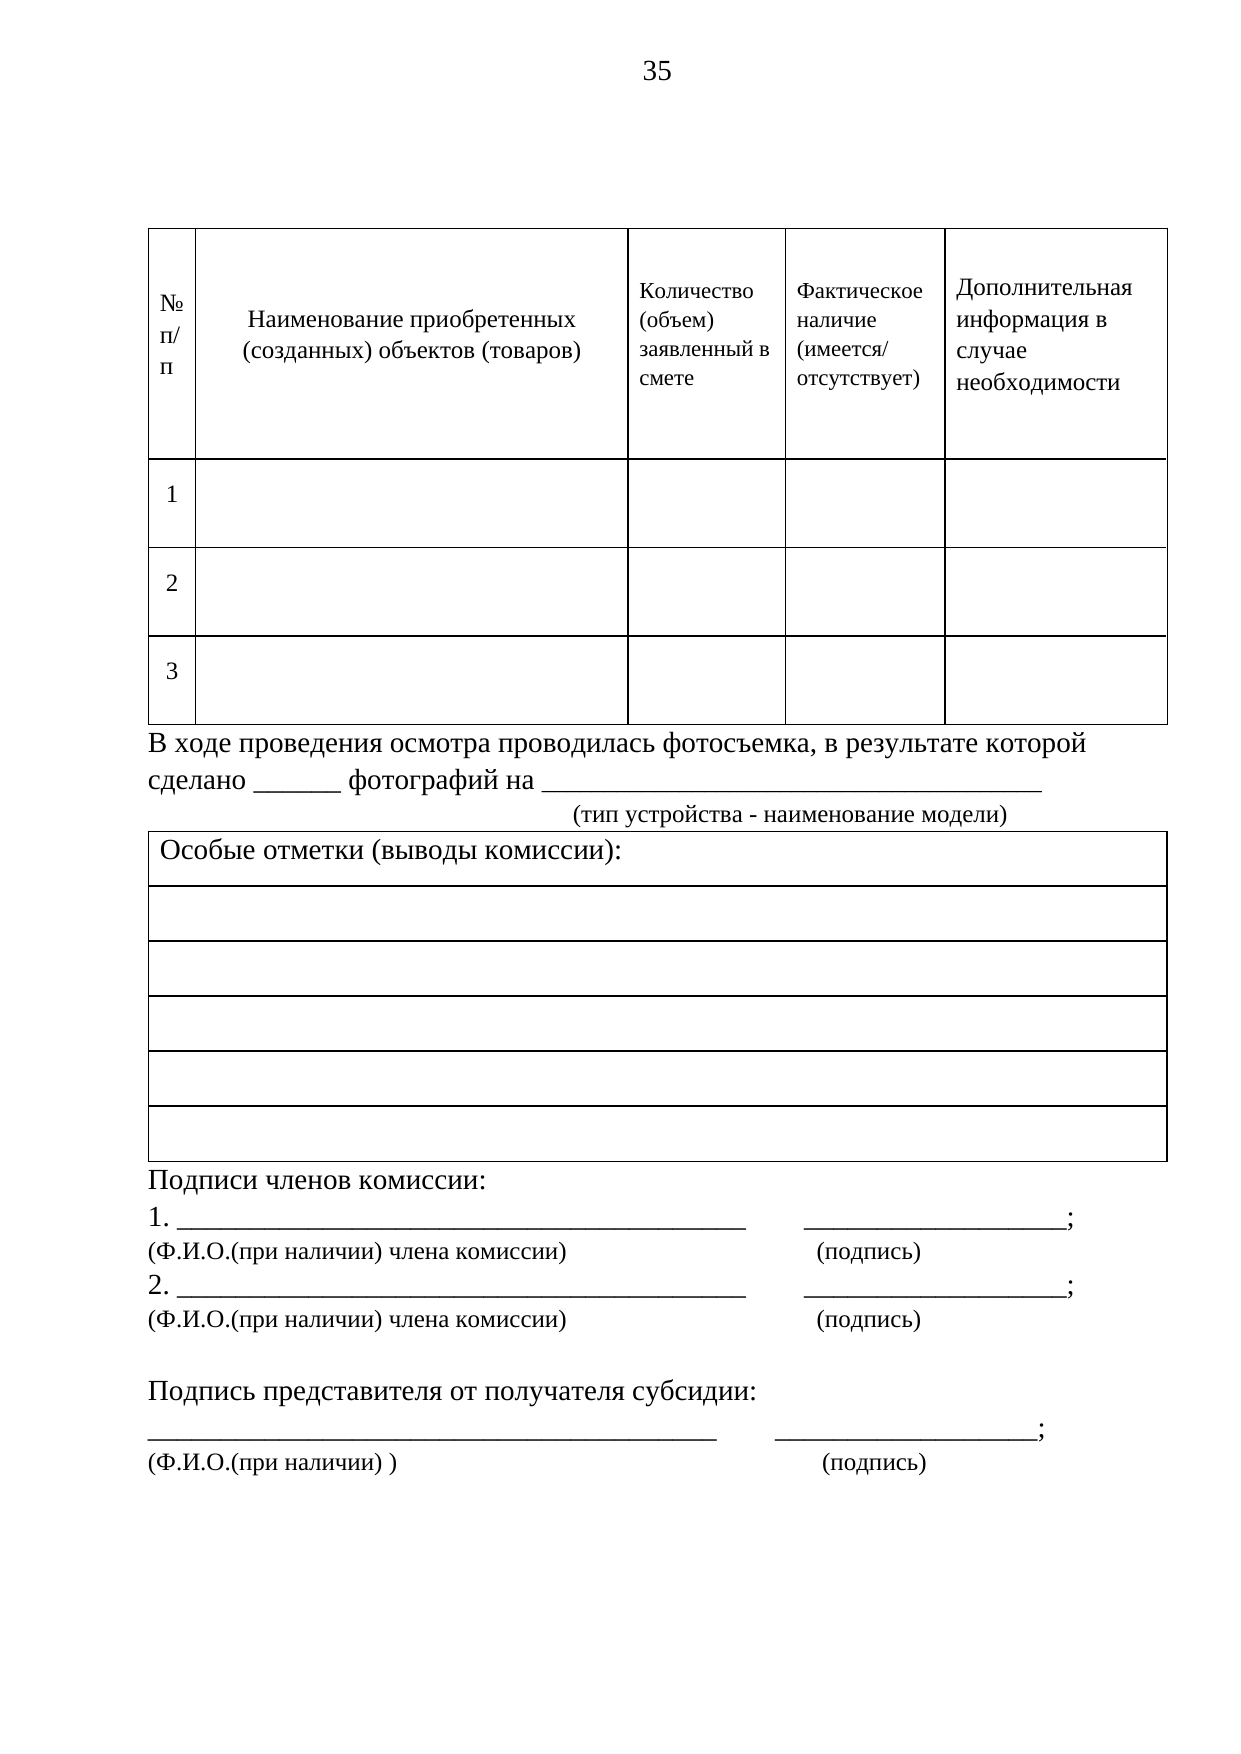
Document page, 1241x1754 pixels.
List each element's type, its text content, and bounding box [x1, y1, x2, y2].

text 1. _______________________________________ __________________; [148, 1199, 1166, 1232]
table_cell [149, 942, 1166, 995]
table_header Дополнительная информация в случае необходимости [946, 229, 1167, 458]
table_cell [786, 548, 944, 635]
text В ходе проведения осмотра проводилась фотосъемка, в результате которой сделано ______ фотографий на ________________________________________ [148, 725, 1166, 796]
text Подписи членов комиссии: [148, 1162, 1166, 1196]
table_cell [196, 637, 627, 724]
table_header № п/п [149, 229, 195, 458]
table_cell [149, 1107, 1166, 1161]
table_cell [629, 460, 785, 547]
table_cell [786, 460, 944, 547]
table_header Количество (объем) заявленный в смете [629, 229, 785, 458]
table_cell 1 [149, 460, 195, 547]
table_cell [946, 458, 1167, 547]
text 2. _______________________________________ __________________; [148, 1267, 1166, 1301]
text Подпись представителя от получателя субсидии: [148, 1373, 1166, 1407]
table_cell [149, 1052, 1166, 1105]
table_header Фактическое наличие (имеется/ отсутствует) [786, 229, 944, 458]
table_cell [629, 548, 785, 635]
table_header Особые отметки (выводы комиссии): [149, 832, 1166, 885]
text _______________________________________ __________________; [148, 1410, 1166, 1444]
table_header Наименование приобретенных (созданных) объектов (товаров) [196, 229, 627, 458]
table_cell [946, 635, 1167, 724]
table_cell [149, 997, 1166, 1050]
table_cell [196, 460, 627, 547]
text (Ф.И.О.(при наличии) ) (подпись) [148, 1447, 1166, 1476]
table_cell [786, 637, 944, 724]
table_cell [149, 887, 1166, 940]
text (тип устройства - наименование модели) [148, 799, 1166, 828]
table_cell [629, 637, 785, 724]
text (Ф.И.О.(при наличии) члена комиссии) (подпись) [148, 1236, 1166, 1264]
table_cell 2 [149, 548, 195, 635]
text (Ф.И.О.(при наличии) члена комиссии) (подпись) [148, 1304, 1166, 1333]
table_cell 3 [149, 637, 195, 724]
table_cell [946, 547, 1167, 635]
table_cell [196, 548, 627, 635]
